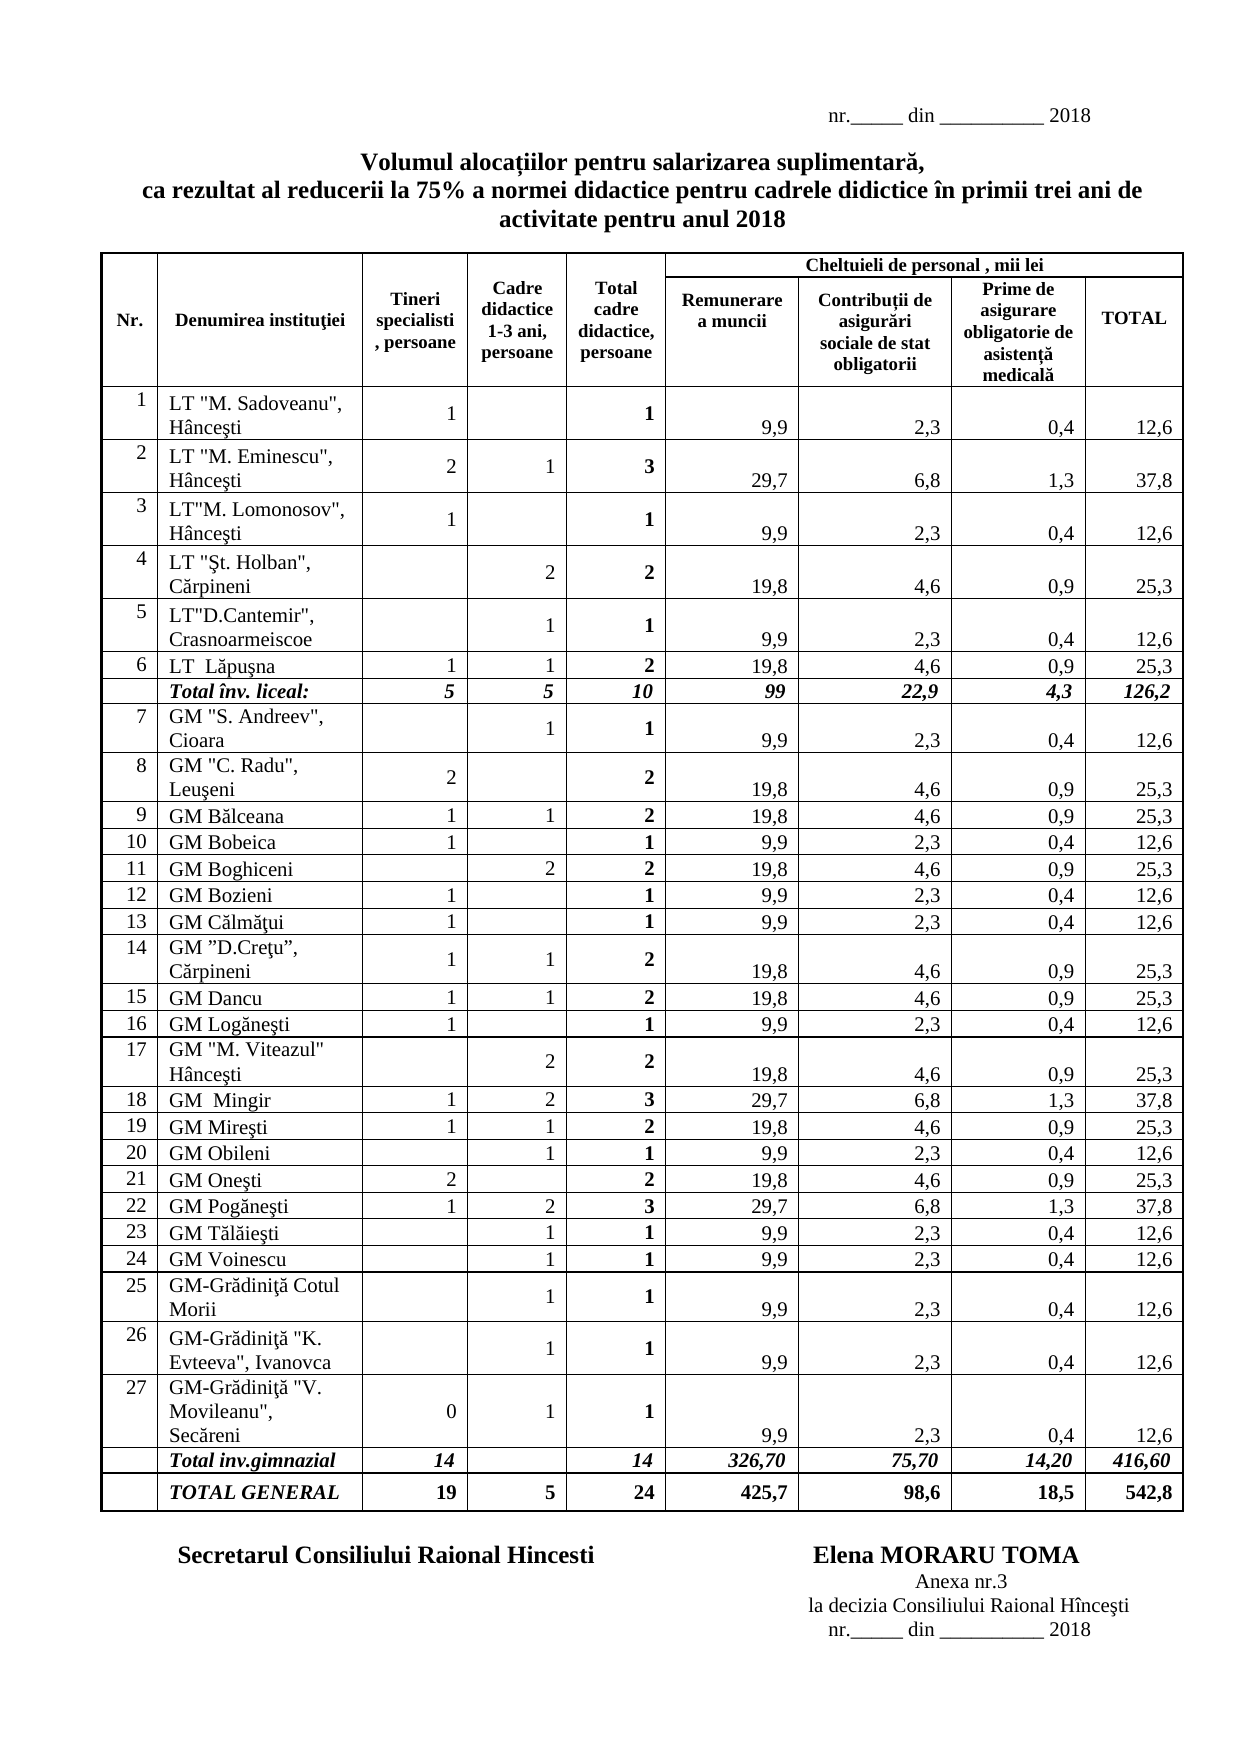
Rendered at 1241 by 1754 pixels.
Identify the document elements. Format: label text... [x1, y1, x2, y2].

table_cell 1 [468, 704, 566, 752]
table_cell [363, 1038, 467, 1086]
table_cell 126,2 [1086, 679, 1182, 703]
table_cell 18,5 [952, 1474, 1085, 1509]
table_cell TOTAL [1086, 278, 1182, 386]
table_cell 1 [567, 387, 665, 439]
table_cell 19,8 [666, 652, 798, 678]
table_cell [363, 546, 467, 598]
table_cell 4,6 [799, 1113, 951, 1139]
table_cell LT "M. Sadoveanu", Hânceşti [158, 387, 362, 439]
table_cell 14 [567, 1448, 665, 1472]
table_cell 2 [468, 1087, 566, 1112]
table_cell 1 [363, 387, 467, 439]
table_cell 19,8 [666, 1038, 798, 1086]
table_cell 1 [567, 493, 665, 545]
table_cell 26 [103, 1322, 157, 1374]
table_cell [363, 1273, 467, 1321]
table_cell GM Tălăieşti [158, 1219, 362, 1245]
table_cell 9,9 [666, 1273, 798, 1321]
table_cell 1 [363, 1113, 467, 1139]
table_cell GM Bobeica [158, 829, 362, 854]
table_cell 1 [567, 1322, 665, 1374]
table_cell 2 [567, 935, 665, 983]
table_cell 0,4 [952, 909, 1085, 934]
table_cell 2,3 [799, 1011, 951, 1036]
table_cell 19,8 [666, 802, 798, 828]
table_cell 2 [567, 984, 665, 1010]
table_cell 19,8 [666, 935, 798, 983]
table_cell LT "Şt. Holban", Cărpineni [158, 546, 362, 598]
table_cell 13 [103, 909, 157, 934]
table_cell 0,4 [952, 1246, 1085, 1271]
table_cell 2,3 [799, 493, 951, 545]
table_cell 21 [103, 1166, 157, 1192]
table_cell [468, 1011, 566, 1036]
table_cell 2,3 [799, 704, 951, 752]
table_cell 27 [103, 1375, 157, 1447]
table_cell 98,6 [799, 1474, 951, 1509]
table_cell 25,3 [1086, 546, 1182, 598]
table_cell 0,9 [952, 1038, 1085, 1086]
table_cell 1 [363, 1193, 467, 1218]
table_cell 19,8 [666, 984, 798, 1010]
table_cell 1 [468, 1140, 566, 1165]
table_cell 1 [363, 935, 467, 983]
table_cell 1 [468, 984, 566, 1010]
table_cell LT "M. Eminescu", Hânceşti [158, 440, 362, 492]
table_cell 0,9 [952, 1166, 1085, 1192]
table_cell 9,9 [666, 493, 798, 545]
table_cell 6,8 [799, 1193, 951, 1218]
table_cell 2,3 [799, 882, 951, 907]
table_cell 1 [363, 909, 467, 934]
table_cell GM "S. Andreev", Cioara [158, 704, 362, 752]
table_cell 24 [103, 1246, 157, 1271]
table_cell [468, 493, 566, 545]
table_cell 4,3 [952, 679, 1085, 703]
table_cell 9,9 [666, 1140, 798, 1165]
table_cell 11 [103, 855, 157, 881]
table_cell 2,3 [799, 1322, 951, 1374]
table_cell 25,3 [1086, 1113, 1182, 1139]
table_cell 5 [363, 679, 467, 703]
table_cell 2,3 [799, 599, 951, 651]
table_cell GM-Grădiniţă Cotul Morii [158, 1273, 362, 1321]
table_cell 25,3 [1086, 984, 1182, 1010]
table_cell GM Călmăţui [158, 909, 362, 934]
table_cell 0,4 [952, 1273, 1085, 1321]
table_cell 4,6 [799, 984, 951, 1010]
table_cell 1 [103, 387, 157, 439]
table_cell GM Dancu [158, 984, 362, 1010]
table_cell 2,3 [799, 387, 951, 439]
table_cell 4,6 [799, 1038, 951, 1086]
table_cell 17 [103, 1038, 157, 1086]
table_cell LT Lăpuşna [158, 652, 362, 678]
table_cell 25,3 [1086, 1166, 1182, 1192]
table_cell 4,6 [799, 652, 951, 678]
table_cell [468, 882, 566, 907]
table_cell 0,4 [952, 1140, 1085, 1165]
table_cell 2,3 [799, 1246, 951, 1271]
table_cell 9,9 [666, 1219, 798, 1245]
text Anexa nr.3 [177, 1569, 1152, 1593]
table_cell [468, 1166, 566, 1192]
table_cell 1,3 [952, 440, 1085, 492]
table_cell 2 [468, 1193, 566, 1218]
table_cell 12,6 [1086, 493, 1182, 545]
table_cell 1,3 [952, 1193, 1085, 1218]
text nr._____ din __________ 2018 [177, 1617, 1152, 1641]
table_cell 1 [468, 1322, 566, 1374]
table_cell 4,6 [799, 935, 951, 983]
table_cell 25,3 [1086, 1038, 1182, 1086]
table_cell 14,20 [952, 1448, 1085, 1472]
table_cell [468, 387, 566, 439]
table_cell 23 [103, 1219, 157, 1245]
table_cell 2 [567, 1038, 665, 1086]
table_cell 12 [103, 882, 157, 907]
table_cell 2 [363, 440, 467, 492]
table_cell 0,4 [952, 882, 1085, 907]
table_cell [363, 1140, 467, 1165]
table_cell 3 [567, 440, 665, 492]
table_cell 1 [567, 704, 665, 752]
table_cell 0 [363, 1375, 467, 1447]
text la decizia Consiliului Raional Hînceşti [177, 1593, 1152, 1617]
table_cell 1 [567, 1219, 665, 1245]
table_cell 37,8 [1086, 1193, 1182, 1218]
table_cell 1 [468, 802, 566, 828]
table_cell 19,8 [666, 753, 798, 801]
table_cell [103, 1448, 157, 1472]
table_cell 2 [468, 855, 566, 881]
table_cell 12,6 [1086, 1273, 1182, 1321]
table_cell 416,60 [1086, 1448, 1182, 1472]
table_cell 37,8 [1086, 1087, 1182, 1112]
table_cell 20 [103, 1140, 157, 1165]
table_cell 12,6 [1086, 1375, 1182, 1447]
table_cell 2 [567, 1113, 665, 1139]
table_cell 10 [103, 829, 157, 854]
table_cell 1 [468, 1219, 566, 1245]
table_cell 22,9 [799, 679, 951, 703]
table_cell 14 [103, 935, 157, 983]
table_cell 19 [103, 1113, 157, 1139]
table_cell 9,9 [666, 1011, 798, 1036]
table_cell 9,9 [666, 387, 798, 439]
table_cell GM Boghiceni [158, 855, 362, 881]
table_cell 0,9 [952, 652, 1085, 678]
table_cell 25,3 [1086, 802, 1182, 828]
table_cell 25,3 [1086, 935, 1182, 983]
table_cell 1 [567, 1246, 665, 1271]
table_cell GM Bozieni [158, 882, 362, 907]
table_cell 9,9 [666, 1246, 798, 1271]
table_cell GM Pogăneşti [158, 1193, 362, 1218]
table_cell 2,3 [799, 1375, 951, 1447]
table_cell 1 [468, 1375, 566, 1447]
table_cell 1 [468, 1113, 566, 1139]
table_cell [363, 1246, 467, 1271]
table_cell 14 [363, 1448, 467, 1472]
table_cell 29,7 [666, 440, 798, 492]
table_cell 2,3 [799, 1219, 951, 1245]
table_cell Contribuții de asigurări sociale de stat obligatorii [799, 278, 951, 386]
text Secretarul Consiliului Raional Hincesti Elena MORARU TOMA [177, 1540, 1152, 1569]
table_cell 2 [363, 1166, 467, 1192]
table_cell [363, 1219, 467, 1245]
table_cell 12,6 [1086, 704, 1182, 752]
table_cell 0,4 [952, 387, 1085, 439]
text nr._____ din __________ 2018 [177, 103, 1152, 127]
table_cell 0,4 [952, 829, 1085, 854]
table_cell 1 [363, 493, 467, 545]
table_cell 1 [363, 882, 467, 907]
table_cell 12,6 [1086, 1246, 1182, 1271]
table_cell 326,70 [666, 1448, 798, 1472]
table_cell 1 [468, 599, 566, 651]
table_cell 1 [363, 802, 467, 828]
table_cell 19 [363, 1474, 467, 1509]
table_cell 16 [103, 1011, 157, 1036]
table_cell 12,6 [1086, 909, 1182, 934]
table_cell GM-Grădiniţă "K. Evteeva", Ivanovca [158, 1322, 362, 1374]
table_cell 75,70 [799, 1448, 951, 1472]
table_cell GM Mingir [158, 1087, 362, 1112]
table_cell GM ”D.Creţu”, Cărpineni [158, 935, 362, 983]
table_cell [103, 679, 157, 703]
table_cell 6,8 [799, 1087, 951, 1112]
table_cell 12,6 [1086, 387, 1182, 439]
table_cell Prime de asigurare obligatorie de asistență medicală [952, 278, 1085, 386]
table_cell 9,9 [666, 599, 798, 651]
table_cell [363, 855, 467, 881]
table_cell 4,6 [799, 802, 951, 828]
table_cell 22 [103, 1193, 157, 1218]
table_cell LT"M. Lomonosov", Hânceşti [158, 493, 362, 545]
table_cell [363, 599, 467, 651]
table_cell 2 [567, 802, 665, 828]
table_cell [468, 909, 566, 934]
table_cell 25,3 [1086, 652, 1182, 678]
table_cell 15 [103, 984, 157, 1010]
table_cell 2 [103, 440, 157, 492]
table_cell GM Logăneşti [158, 1011, 362, 1036]
table_cell 2,3 [799, 1140, 951, 1165]
table_cell 2 [567, 546, 665, 598]
table_cell 0,9 [952, 546, 1085, 598]
table_cell [468, 1448, 566, 1472]
table_cell 2 [468, 1038, 566, 1086]
table_cell 0,9 [952, 753, 1085, 801]
table_cell 0,4 [952, 1375, 1085, 1447]
table_cell 1 [567, 599, 665, 651]
table_cell Total cadre didactice, persoane [567, 254, 665, 386]
table_cell 425,7 [666, 1474, 798, 1509]
table_cell 1 [567, 909, 665, 934]
table_cell 7 [103, 704, 157, 752]
table_cell 29,7 [666, 1193, 798, 1218]
table_cell Denumirea instituţiei [158, 254, 362, 386]
table_cell 2 [468, 546, 566, 598]
table_cell [468, 829, 566, 854]
table_cell Cadre didactice 1-3 ani, persoane [468, 254, 566, 386]
table_cell [363, 704, 467, 752]
table_cell 1 [567, 1011, 665, 1036]
table_cell 0,9 [952, 935, 1085, 983]
table_cell 3 [567, 1193, 665, 1218]
table_cell 9,9 [666, 1322, 798, 1374]
table_cell 4,6 [799, 753, 951, 801]
table_cell 0,9 [952, 802, 1085, 828]
table_cell LT"D.Cantemir", Crasnoarmeiscoe [158, 599, 362, 651]
table_cell 5 [103, 599, 157, 651]
table_cell 12,6 [1086, 882, 1182, 907]
table_cell GM Oneşti [158, 1166, 362, 1192]
table_cell GM "C. Radu", Leuşeni [158, 753, 362, 801]
table_cell 1 [363, 652, 467, 678]
table_cell 24 [567, 1474, 665, 1509]
table_cell 2 [363, 753, 467, 801]
table_cell 6 [103, 652, 157, 678]
table_cell 1,3 [952, 1087, 1085, 1112]
table_cell 5 [468, 679, 566, 703]
table_cell GM Mireşti [158, 1113, 362, 1139]
table_cell 9,9 [666, 829, 798, 854]
table_cell 37,8 [1086, 440, 1182, 492]
table_cell 10 [567, 679, 665, 703]
table_cell 1 [363, 1011, 467, 1036]
table_cell 9,9 [666, 882, 798, 907]
table_cell 1 [567, 1273, 665, 1321]
table_cell 0,4 [952, 493, 1085, 545]
table_cell 1 [363, 984, 467, 1010]
table_cell 1 [363, 1087, 467, 1112]
table_cell Remunerarea muncii [666, 278, 798, 386]
table_cell 12,6 [1086, 1140, 1182, 1165]
table_cell 0,4 [952, 599, 1085, 651]
table_cell GM Obileni [158, 1140, 362, 1165]
table_cell [363, 1322, 467, 1374]
table_cell 6,8 [799, 440, 951, 492]
table_cell 0,4 [952, 704, 1085, 752]
table_cell 0,4 [952, 1011, 1085, 1036]
table_cell 25 [103, 1273, 157, 1321]
table_cell 1 [567, 829, 665, 854]
table_cell 25,3 [1086, 753, 1182, 801]
table_cell 19,8 [666, 546, 798, 598]
table_cell 99 [666, 679, 798, 703]
table_cell 0,4 [952, 1322, 1085, 1374]
table_cell 9,9 [666, 704, 798, 752]
table_cell 9 [103, 802, 157, 828]
table_cell Nr. [103, 254, 157, 386]
table_cell 0,9 [952, 984, 1085, 1010]
table_cell 2 [567, 652, 665, 678]
table_cell 0,9 [952, 855, 1085, 881]
table_cell 1 [567, 1375, 665, 1447]
table_cell GM Bălceana [158, 802, 362, 828]
table_cell 2,3 [799, 1273, 951, 1321]
table_cell 25,3 [1086, 855, 1182, 881]
table_cell [468, 753, 566, 801]
table_header Volumul alocațiilor pentru salarizarea suplimentară, ca rezultat al reducerii la 75% a normei didactice pentru cadrele didictice în primii trei ani de activitate pentru anul 2018 [101, 147, 1183, 252]
table_cell 4 [103, 546, 157, 598]
table_cell Total inv.gimnazial [158, 1448, 362, 1472]
table_cell 1 [468, 652, 566, 678]
table_cell 1 [468, 440, 566, 492]
table_cell 8 [103, 753, 157, 801]
table_cell 2 [567, 1166, 665, 1192]
table_cell 2 [567, 753, 665, 801]
table_cell GM-Grădiniţă "V. Movileanu", Secăreni [158, 1375, 362, 1447]
table_cell 12,6 [1086, 829, 1182, 854]
table_cell 12,6 [1086, 1011, 1182, 1036]
table_cell 2 [567, 855, 665, 881]
table_cell 4,6 [799, 546, 951, 598]
table_cell 1 [468, 1273, 566, 1321]
table_cell GM "M. Viteazul" Hânceşti [158, 1038, 362, 1086]
table_cell 2,3 [799, 909, 951, 934]
table_cell 12,6 [1086, 1322, 1182, 1374]
table_cell 9,9 [666, 1375, 798, 1447]
table_cell 4,6 [799, 1166, 951, 1192]
table_cell 9,9 [666, 909, 798, 934]
table_cell 3 [567, 1087, 665, 1112]
table_cell 18 [103, 1087, 157, 1112]
table_cell Total înv. liceal: [158, 679, 362, 703]
table_cell GM Voinescu [158, 1246, 362, 1271]
table_cell 1 [567, 882, 665, 907]
table_cell Tineri specialisti, persoane [363, 254, 467, 386]
table_cell 5 [468, 1474, 566, 1509]
table_cell 19,8 [666, 855, 798, 881]
table_cell TOTAL GENERAL [158, 1474, 362, 1509]
table_cell Cheltuieli de personal , mii lei [666, 254, 1182, 276]
table_cell 12,6 [1086, 599, 1182, 651]
table_cell 542,8 [1086, 1474, 1182, 1509]
table_cell 19,8 [666, 1113, 798, 1139]
table_cell 1 [567, 1140, 665, 1165]
table_cell 1 [468, 1246, 566, 1271]
table_cell 1 [363, 829, 467, 854]
table_cell 12,6 [1086, 1219, 1182, 1245]
table_cell 2,3 [799, 829, 951, 854]
table_cell 19,8 [666, 1166, 798, 1192]
table_cell 4,6 [799, 855, 951, 881]
table_cell 1 [468, 935, 566, 983]
table_cell 0,4 [952, 1219, 1085, 1245]
table_cell 0,9 [952, 1113, 1085, 1139]
table_cell 3 [103, 493, 157, 545]
table_cell [103, 1474, 157, 1509]
table_cell 29,7 [666, 1087, 798, 1112]
